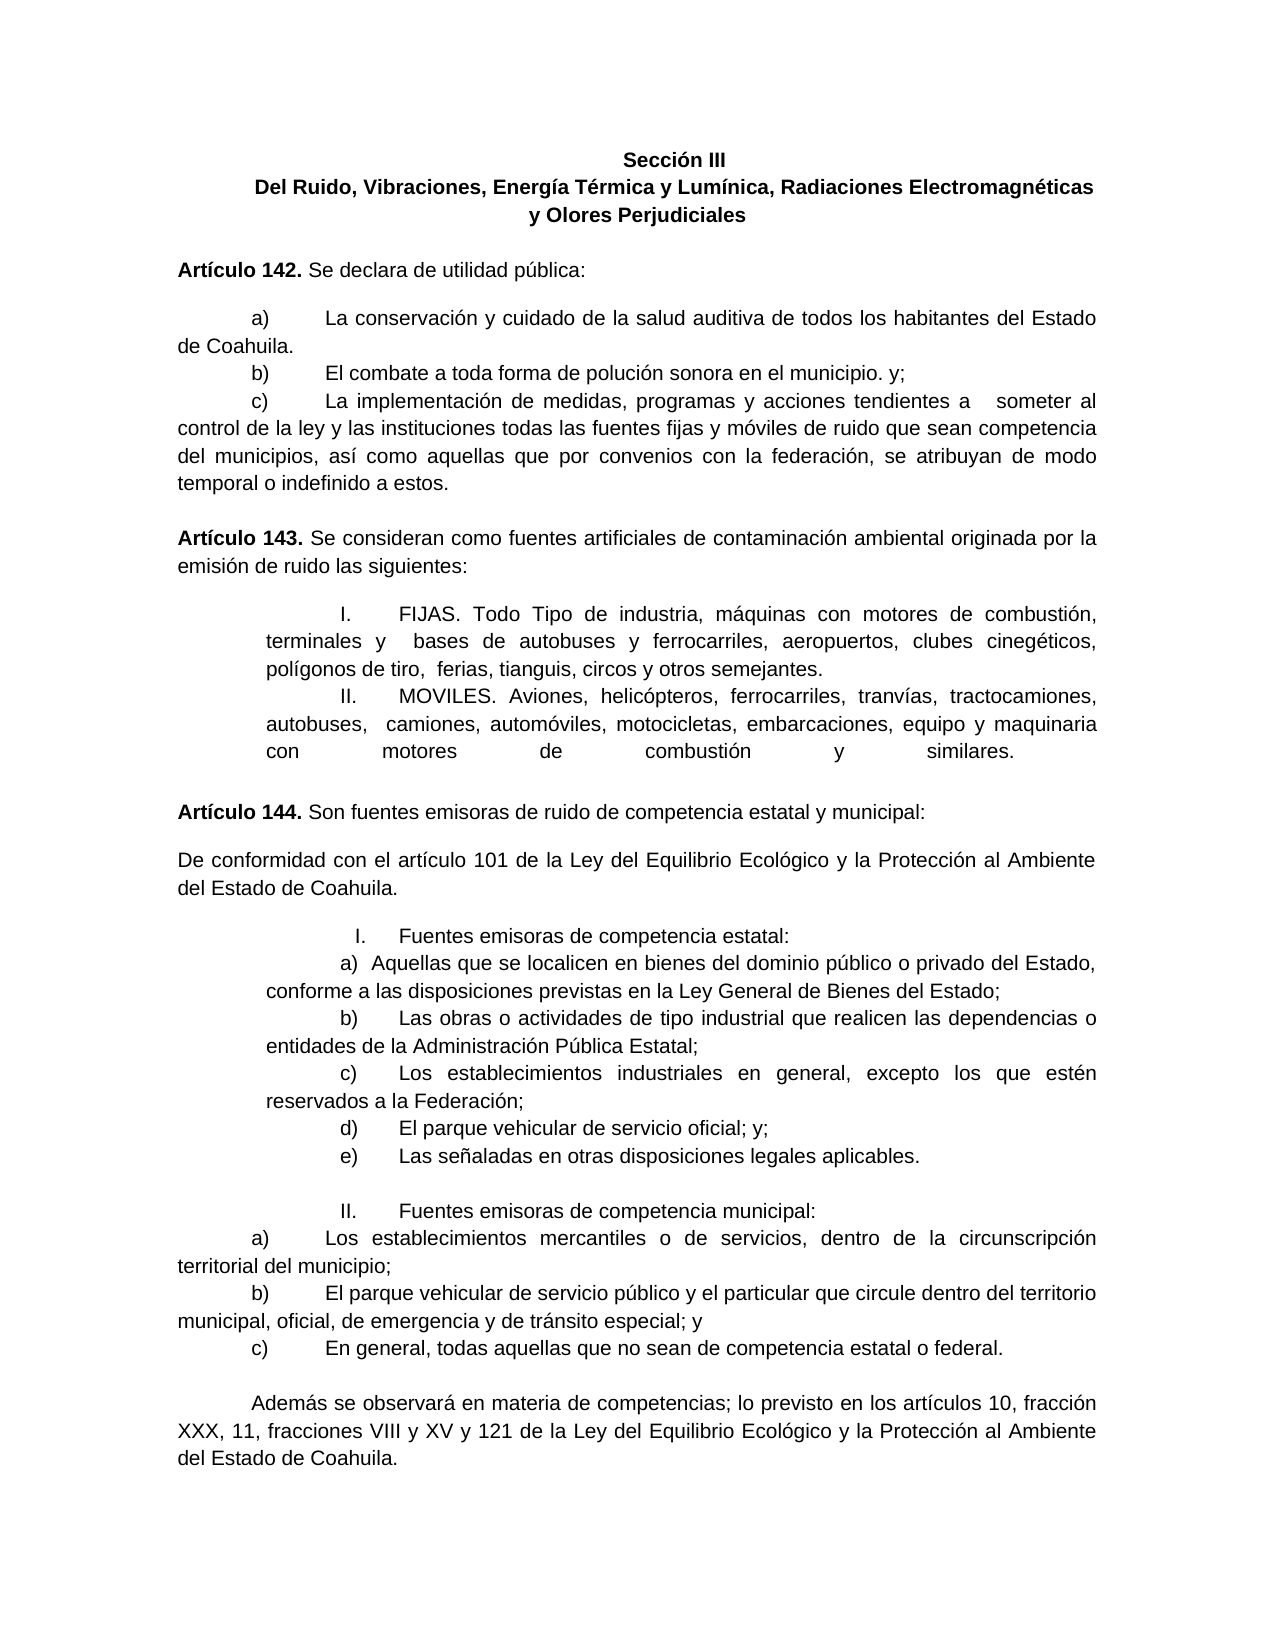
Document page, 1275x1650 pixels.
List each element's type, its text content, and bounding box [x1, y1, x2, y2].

list Los establecimientos mercantiles o de servicios, dentro de la circunscripción territorial del municipio; [177, 1226, 1098, 1278]
text e) Las señaladas en otras disposiciones legales aplicables. [266, 1144, 1098, 1168]
text Del Ruido, Vibraciones, Energía Térmica y Lumínica, Radiaciones Electromagnéticas y Olores Perjudiciales [177, 175, 1098, 227]
list Fuentes emisoras de competencia estatal: [281, 924, 1098, 948]
text Artículo 144. Son fuentes emisoras de ruido de competencia estatal y municipal: [177, 799, 1098, 823]
text c) Los establecimientos industriales en general, excepto los que estén reservados a la Federación; [266, 1061, 1098, 1113]
text De conformidad con el artículo 101 de la Ley del Equilibrio Ecológico y la Protección al Ambiente del Estado de Coahuila. [177, 848, 1098, 899]
list La conservación y cuidado de la salud auditiva de todos los habitantes del Estado de Coahuila. [177, 306, 1098, 357]
text Artículo 142. Se declara de utilidad pública: [177, 258, 1098, 282]
text Sección III [177, 148, 1098, 172]
text Artículo 143. Se consideran como fuentes artificiales de contaminación ambiental originada por la emisión de ruido las siguientes: [177, 526, 1098, 577]
text II. Fuentes emisoras de competencia municipal: [266, 1199, 1098, 1223]
list La implementación de medidas, programas y acciones tendientes a someter al control de la ley y las instituciones todas las fuentes fijas y móviles de ruido que sean competencia del municipios, así como aquellas que por convenios con la federación, se atribuyan de modo temporal o indefinido a estos. [177, 388, 1098, 495]
text Además se observará en materia de competencias; lo previsto en los artículos 10, fracción XXX, 11, fracciones VIII y XV y 121 de la Ley del Equilibrio Ecológico y la Protección al Ambiente del Estado de Coahuila. [177, 1391, 1098, 1470]
list MOVILES. Aviones, helicópteros, ferrocarriles, tranvías, tractocamiones, autobuses, camiones, automóviles, motocicletas, embarcaciones, equipo y maquinaria con motores de combustión y similares. [266, 684, 1098, 795]
list El combate a toda forma de polución sonora en el municipio. y; [177, 361, 1098, 385]
text a) Aquellas que se localicen en bienes del dominio público o privado del Estado, conforme a las disposiciones previstas en la Ley General de Bienes del Estado; [266, 951, 1098, 1003]
text d) El parque vehicular de servicio oficial; y; [266, 1116, 1098, 1140]
text b) Las obras o actividades de tipo industrial que realicen las dependencias o entidades de la Administración Pública Estatal; [266, 1006, 1098, 1058]
list FIJAS. Todo Tipo de industria, máquinas con motores de combustión, terminales y bases de autobuses y ferrocarriles, aeropuertos, clubes cinegéticos, polígonos de tiro, ferias, tianguis, circos y otros semejantes. [266, 602, 1098, 681]
list El parque vehicular de servicio público y el particular que circule dentro del territorio municipal, oficial, de emergencia y de tránsito especial; y [177, 1281, 1098, 1333]
list En general, todas aquellas que no sean de competencia estatal o federal. [177, 1336, 1098, 1360]
